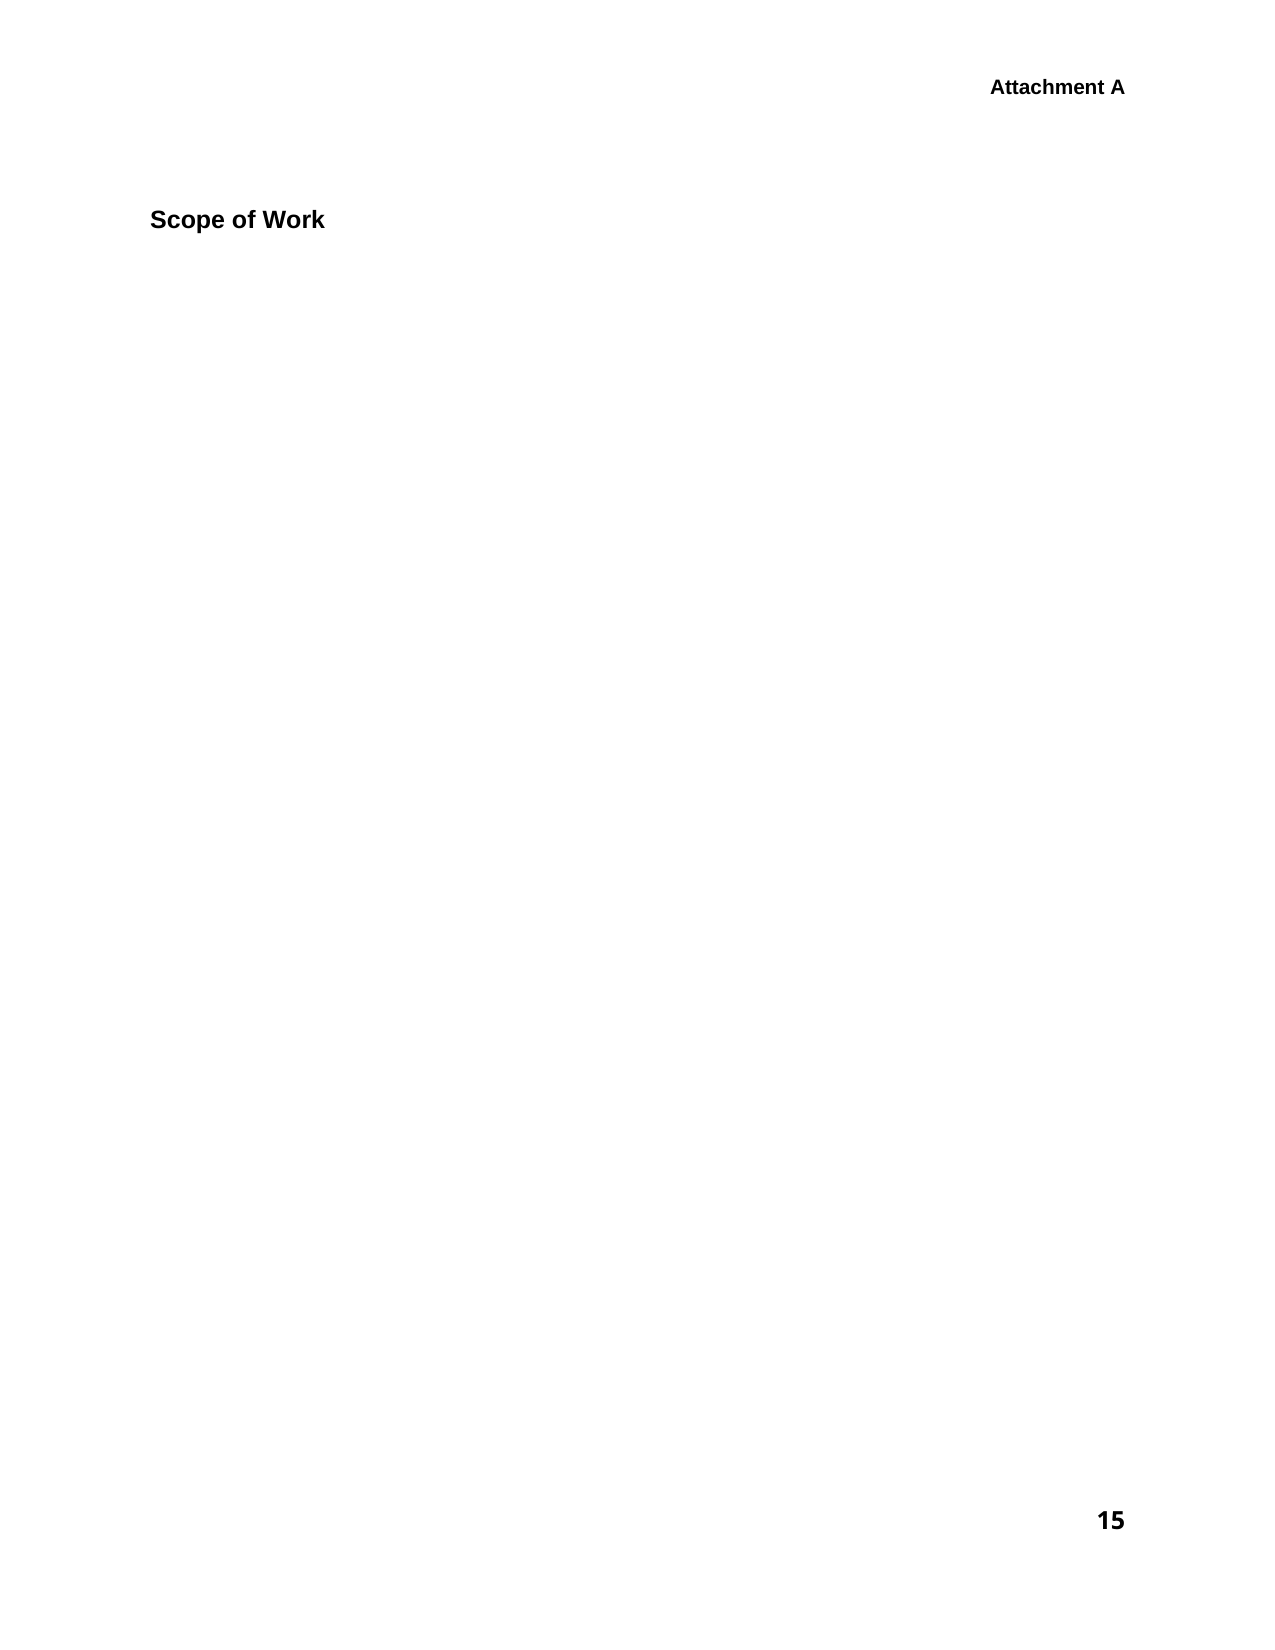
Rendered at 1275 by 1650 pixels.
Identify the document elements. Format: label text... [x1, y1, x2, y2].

subtitle Scope of Work [150, 205, 1125, 234]
